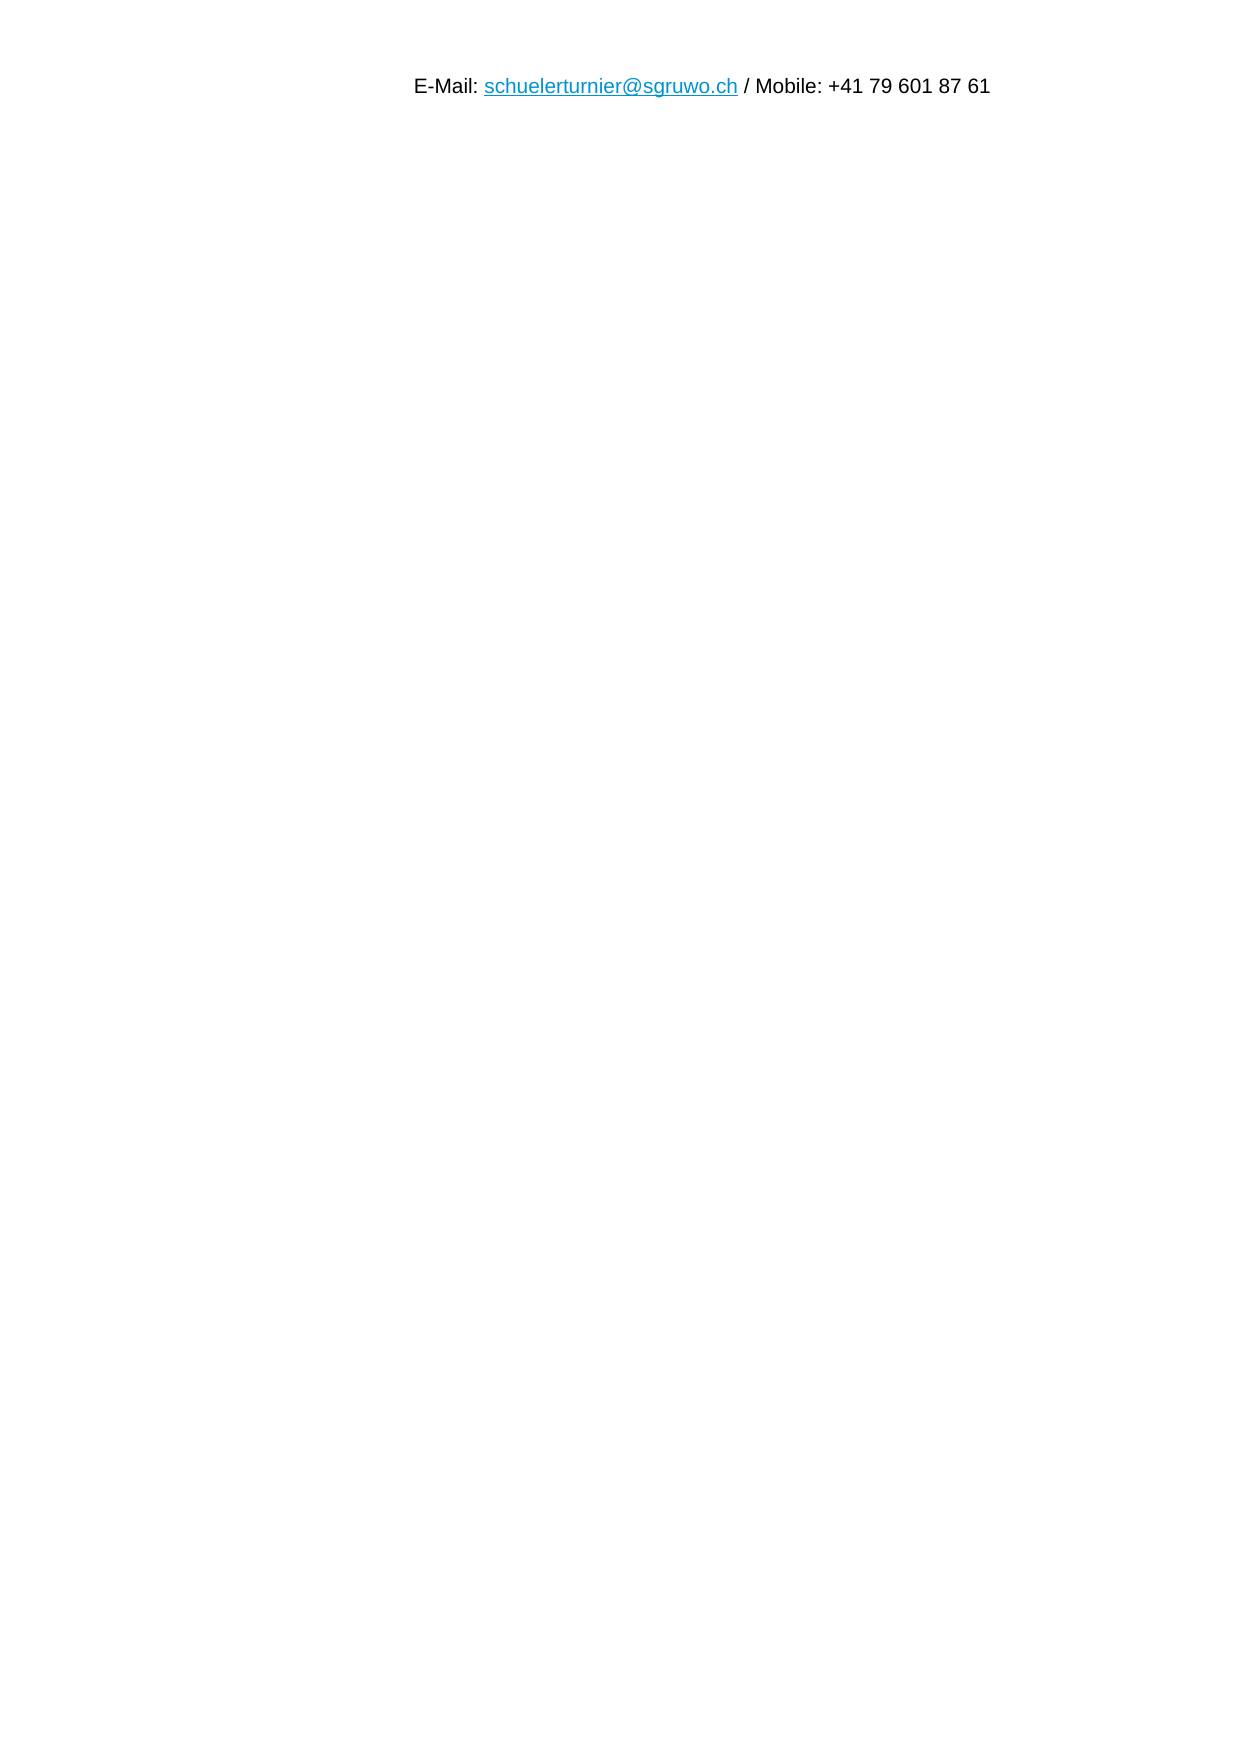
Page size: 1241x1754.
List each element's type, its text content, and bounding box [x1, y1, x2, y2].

text E-Mail: schuelerturnier@sgruwo.ch / Mobile: +41 79 601 87 61 [118, 74, 1237, 98]
